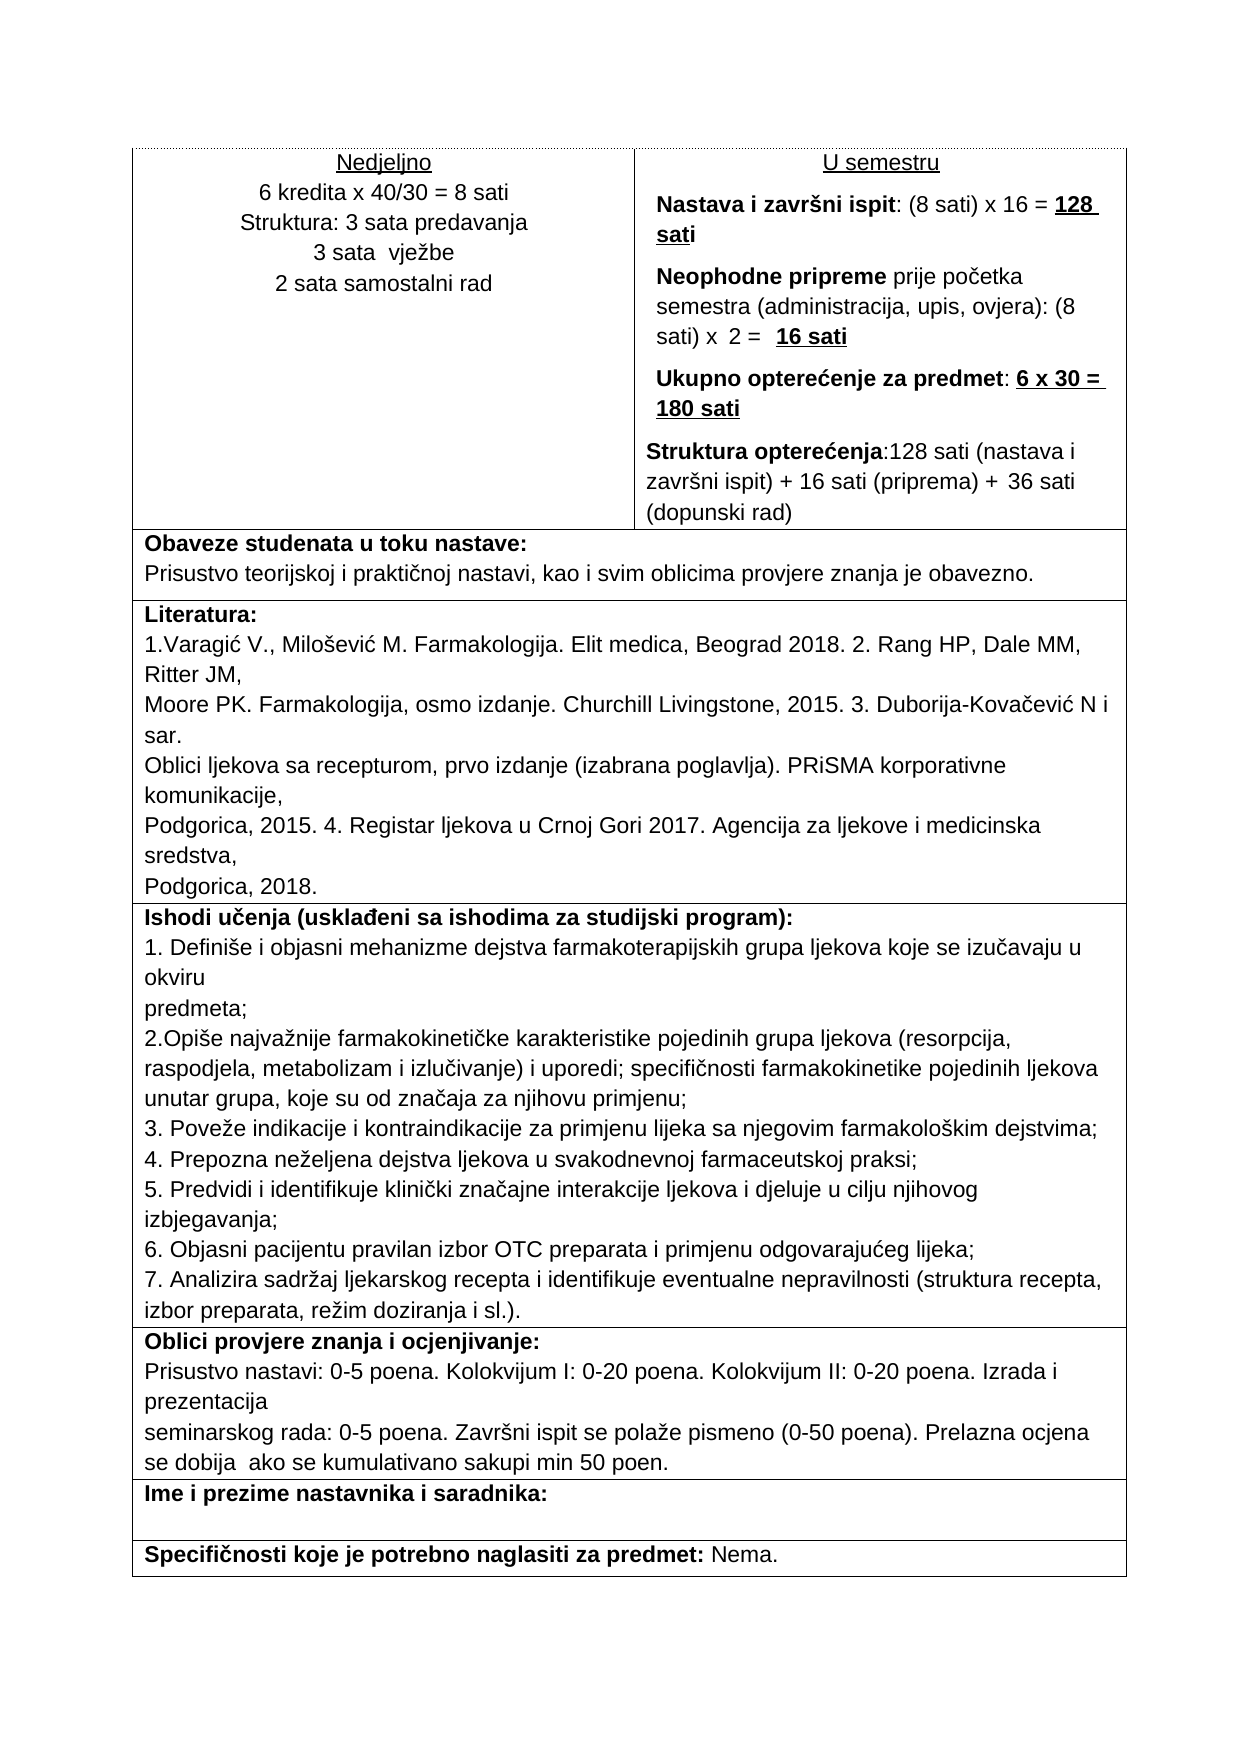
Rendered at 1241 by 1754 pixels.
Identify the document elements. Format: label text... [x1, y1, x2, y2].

table_cell Nedjeljno 6 kredita x 40/30 = 8 sati Struktura: 3 sata predavanja 3 sata vježbe 2 sata samostalni rad [133, 148, 634, 529]
table_cell Oblici provjere znanja i ocjenjivanje: Prisustvo nastavi: 0-5 poena. Kolokvijum I: 0-20 poena. Kolokvijum II: 0-20 poena. Izrada i prezentacija seminarskog rada: 0-5 poena. Završni ispit se polaže pismeno (0-50 poena). Prelazna ocjena se dobija ako se kumulativano sakupi min 50 poen. [133, 1328, 1126, 1479]
table_cell Specifičnosti koje je potrebno naglasiti za predmet: Nema. [133, 1541, 1126, 1576]
table_cell Literatura: 1.Varagić V., Milošević M. Farmakologija. Elit medica, Beograd 2018. 2. Rang HP, Dale MM, Ritter JM, Moore PK. Farmakologija, osmo izdanje. Churchill Livingstone, 2015. 3. Duborija-Kovačević N i sar. Oblici ljekova sa recepturom, prvo izdanje (izabrana poglavlja). PRiSMA korporativne komunikacije, Podgorica, 2015. 4. Registar ljekova u Crnoj Gori 2017. Agencija za ljekove i medicinska sredstva, Podgorica, 2018. [133, 601, 1126, 903]
table_cell Ime i prezime nastavnika i saradnika: [133, 1480, 1126, 1540]
table_cell Obaveze studenata u toku nastave: Prisustvo teorijskoj i praktičnoj nastavi, kao i svim oblicima provjere znanja je obavezno. [133, 530, 1126, 600]
table_cell Ishodi učenja (usklađeni sa ishodima za studijski program): 1. Definiše i objasni mehanizme dejstva farmakoterapijskih grupa ljekova koje se izučavaju u okviru predmeta; 2.Opiše najvažnije farmakokinetičke karakteristike pojedinih grupa ljekova (resorpcija, raspodjela, metabolizam i izlučivanje) i uporedi; specifičnosti farmakokinetike pojedinih ljekova unutar grupa, koje su od značaja za njihovu primjenu; 3. Poveže indikacije i kontraindikacije za primjenu lijeka sa njegovim farmakološkim dejstvima; 4. Prepozna neželjena dejstva ljekova u svakodnevnoj farmaceutskoj praksi; 5. Predvidi i identifikuje klinički značajne interakcije ljekova i djeluje u cilju njihovog izbjegavanja; 6. Objasni pacijentu pravilan izbor OTC preparata i primjenu odgovarajućeg lijeka; 7. Analizira sadržaj ljekarskog recepta i identifikuje eventualne nepravilnosti (struktura recepta, izbor preparata, režim doziranja i sl.). [133, 904, 1126, 1327]
table_cell U semestru Nastava i završni ispit: (8 sati) x 16 = 128 sati Neophodne pripreme prije početka semestra (administracija, upis, ovjera): (8 sati) x 2 = 16 sati Ukupno opterećenje za predmet: 6 x 30 = 180 sati Struktura opterećenja:128 sati (nastava i završni ispit) + 16 sati (priprema) + 36 sati (dopunski rad) [635, 148, 1126, 529]
